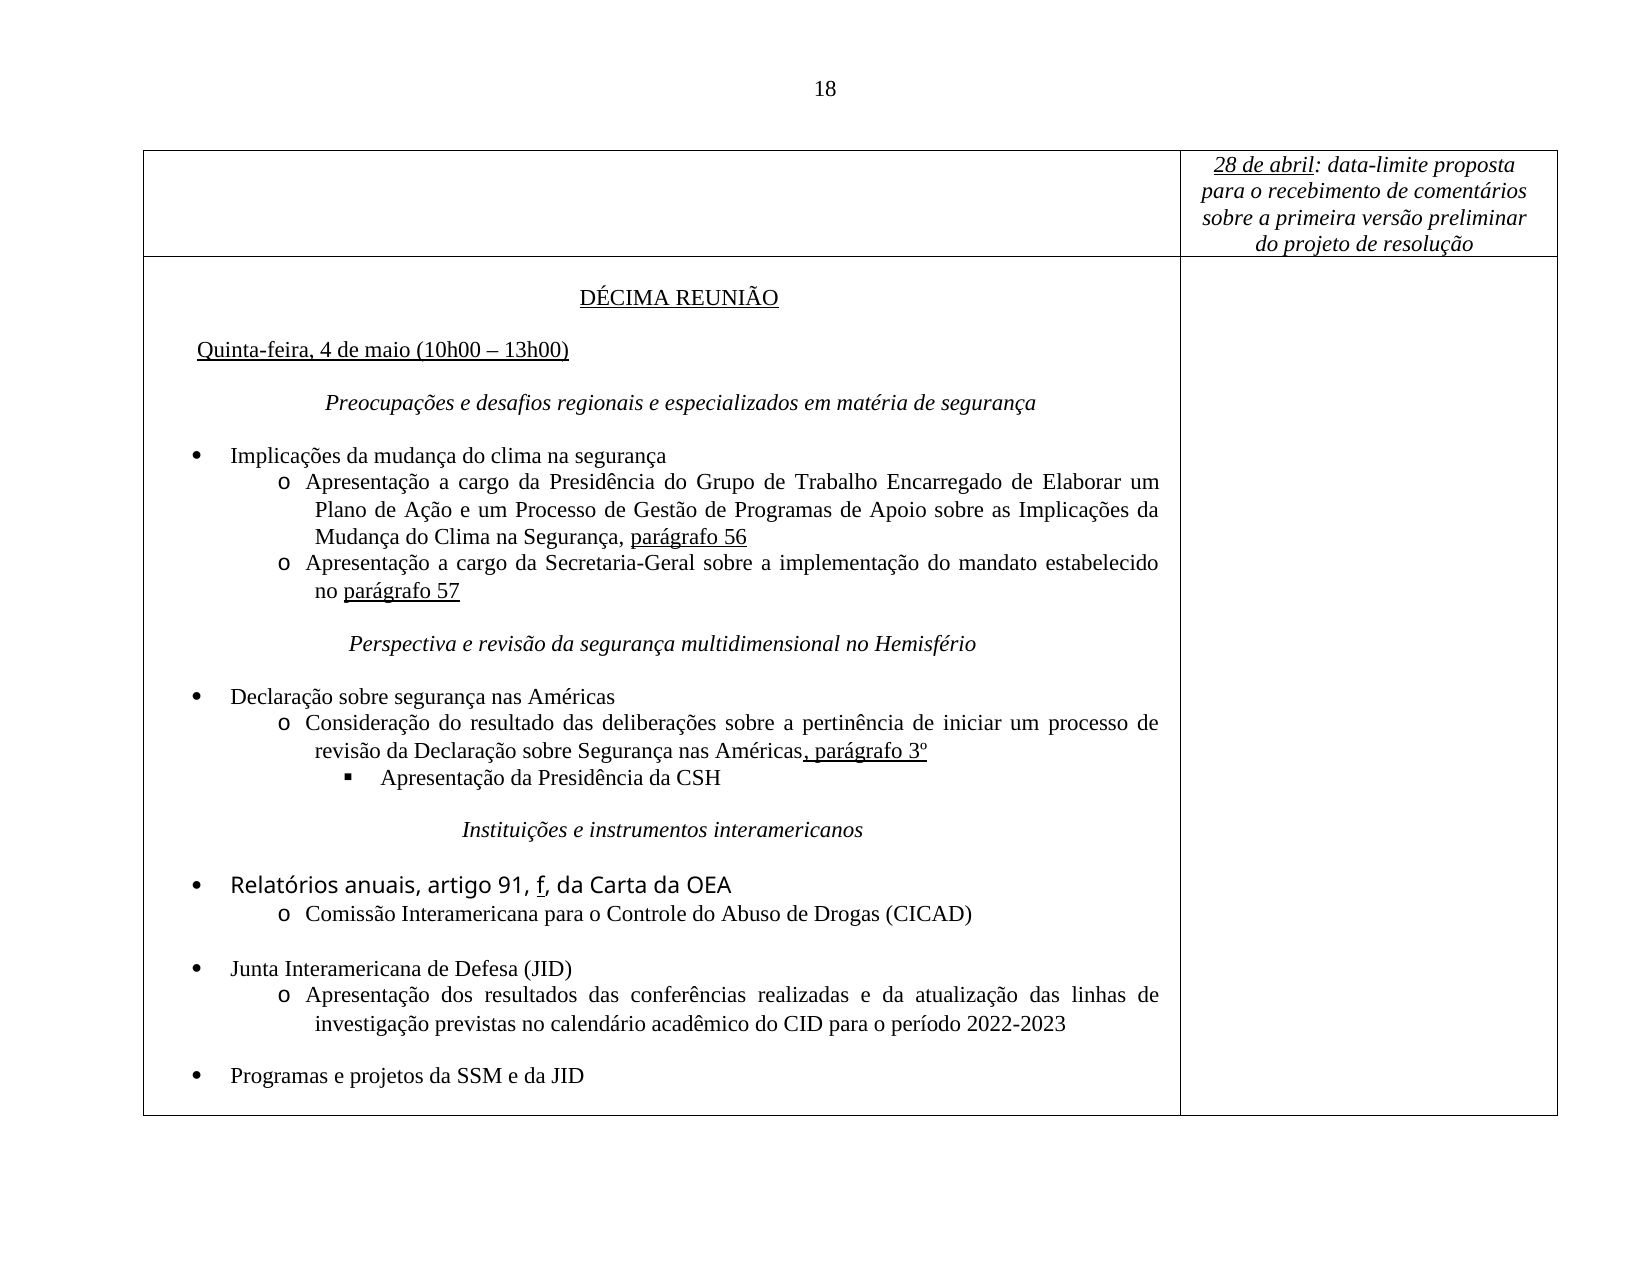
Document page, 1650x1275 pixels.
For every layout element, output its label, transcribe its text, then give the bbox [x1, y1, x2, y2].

table_header 28 de abril: data-limite proposta para o recebimento de comentários sobre a primeira versão preliminar do projeto de resolução [1181, 151, 1557, 256]
table_header [144, 151, 1180, 256]
table_cell [1181, 257, 1557, 1115]
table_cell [144, 257, 1180, 1115]
